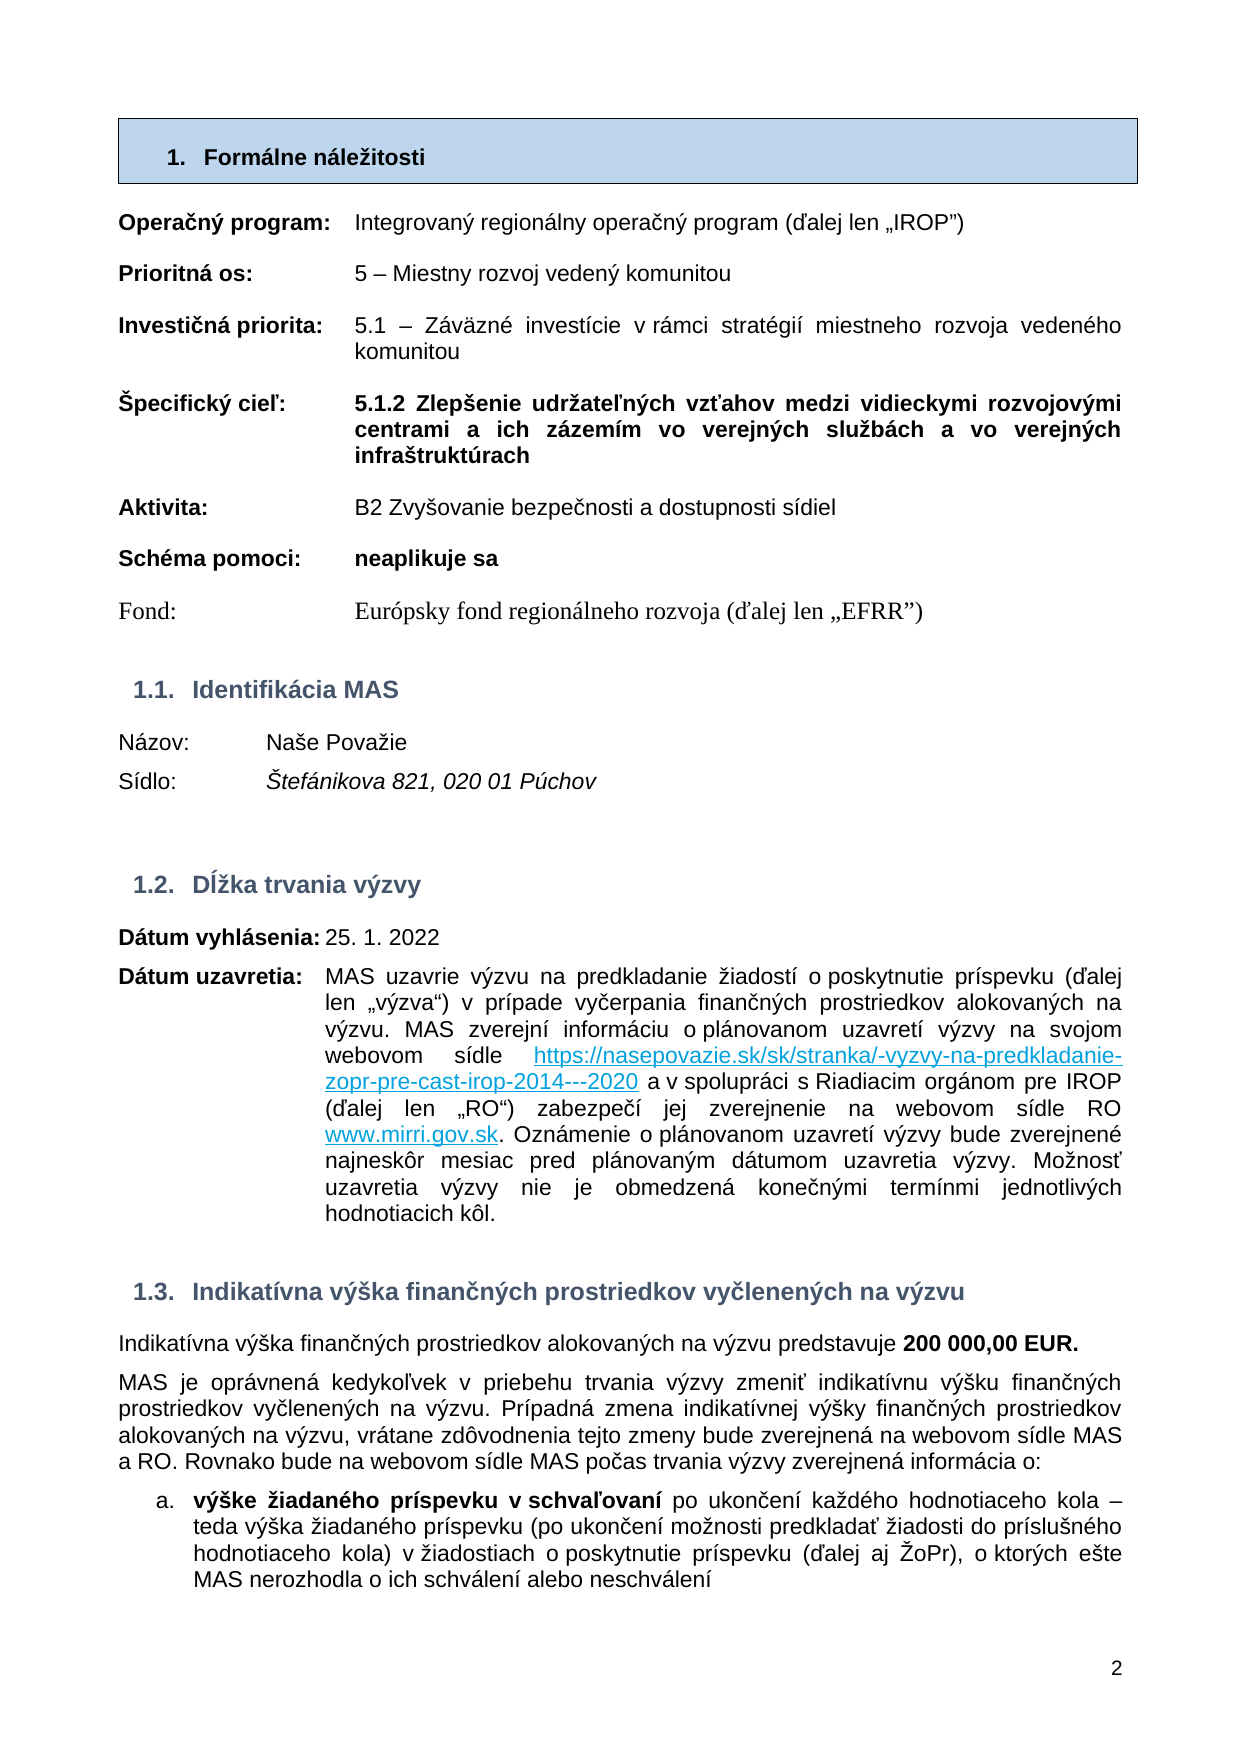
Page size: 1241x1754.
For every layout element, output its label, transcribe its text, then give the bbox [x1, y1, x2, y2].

text Operačný program: Integrovaný regionálny operačný program (ďalej len „IROP”) [118, 209, 1122, 235]
text Investičná priorita: 5.1 – Záväzné investície v rámci stratégií miestneho rozvoja vedeného komunitou [118, 312, 1122, 364]
list Dĺžka trvania výzvy [133, 870, 1122, 899]
text Špecifický cieľ: [118, 389, 1122, 468]
text Dátum vyhlásenia: [118, 924, 1122, 950]
text Prioritná os: 5 – Miestny rozvoj vedený komunitou [118, 260, 1122, 287]
text Schéma pomoci: [118, 545, 1122, 571]
text Indikatívna výška finančných prostriedkov alokovaných na výzvu predstavuje 200 000,00 EUR. [118, 1330, 1122, 1357]
table_header Formálne náležitosti [119, 119, 1137, 183]
list výške žiadaného príspevku v schvaľovaní po ukončení každého hodnotiaceho kola – teda výška žiadaného príspevku (po ukončení možnosti predkladať žiadosti do príslušného hodnotiaceho kola) v žiadostiach o poskytnutie príspevku (ďalej aj ŽoPr), o ktorých ešte MAS nerozhodla o ich schválení alebo neschválení [156, 1487, 1122, 1592]
list Identifikácia MAS [133, 675, 1122, 704]
text Názov: Naše Považie [118, 729, 1122, 755]
text Sídlo: Štefánikova 821, 020 01 Púchov [118, 768, 1122, 794]
list Indikatívna výška finančných prostriedkov vyčlenených na výzvu [133, 1276, 1122, 1305]
text Aktivita: [118, 493, 1122, 520]
text MAS je oprávnená kedykoľvek v priebehu trvania výzvy zmeniť indikatívnu výšku finančných prostriedkov vyčlenených na výzvu. Prípadná zmena indikatívnej výšky finančných prostriedkov alokovaných na výzvu, vrátane zdôvodnenia tejto zmeny bude zverejnená na webovom sídle MAS a RO. Rovnako bude na webovom sídle MAS počas trvania výzvy zverejnená informácia o: [118, 1369, 1122, 1474]
text Dátum uzavretia: MAS uzavrie výzvu na predkladanie žiadostí o poskytnutie príspevku (ďalej len „výzva“) v prípade vyčerpania finančných prostriedkov alokovaných na výzvu. MAS zverejní informáciu o plánovanom uzavretí výzvy na svojom webovom sídle https://nasepovazie.sk/sk/stranka/-vyzvy-na-predkladanie-zopr-pre-cast-irop-2014---2020 a v spolupráci s Riadiacim orgánom pre IROP (ďalej len „RO“) zabezpečí jej zverejnenie na webovom sídle RO www.mirri.gov.sk. Oznámenie o plánovanom uzavretí výzvy bude zverejnené najneskôr mesiac pred plánovaným dátumom uzavretia výzvy. Možnosť uzavretia výzvy nie je obmedzená konečnými termínmi jednotlivých hodnotiacich kôl. [118, 963, 1122, 1226]
